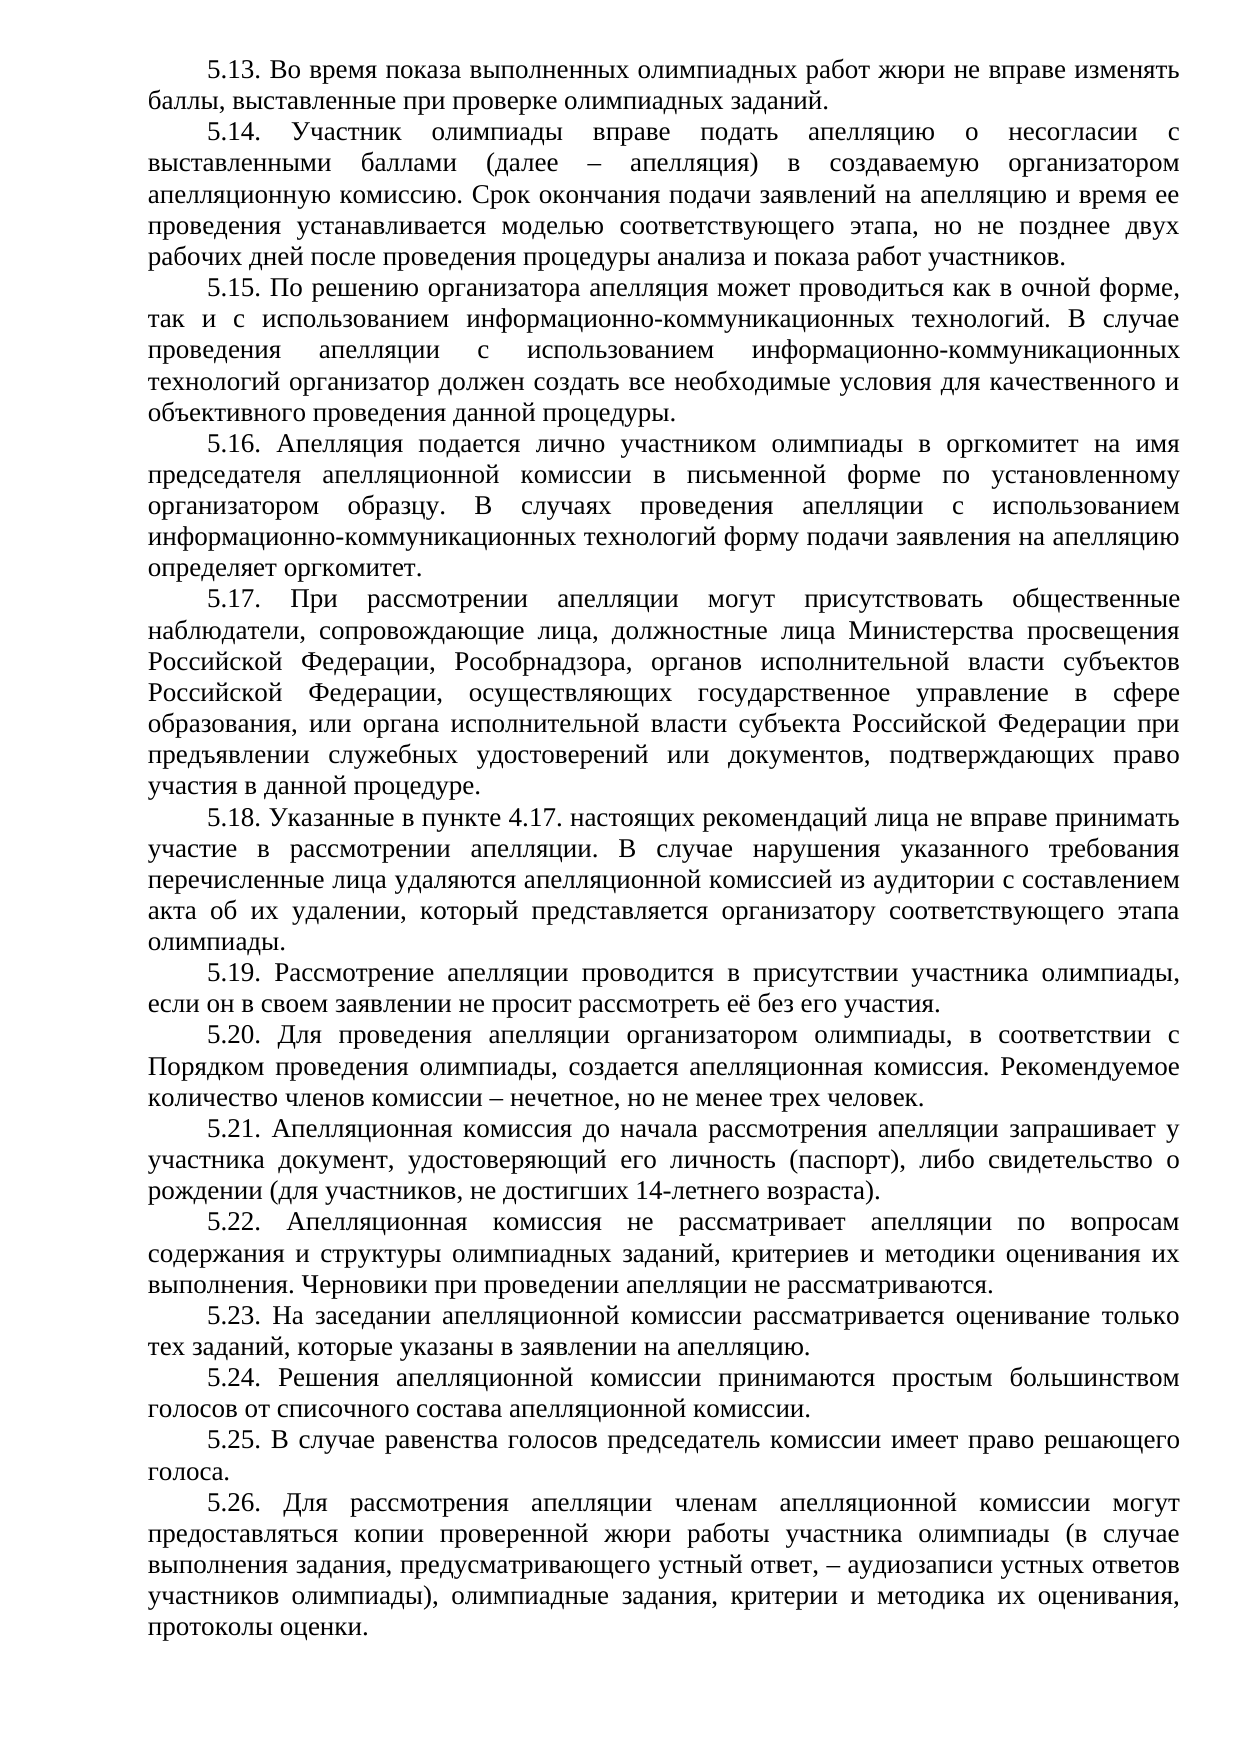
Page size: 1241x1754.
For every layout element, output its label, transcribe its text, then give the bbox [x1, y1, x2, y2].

text 5.24. Решения апелляционной комиссии принимаются простым большинством голосов от списочного состава апелляционной комиссии. [148, 1361, 1181, 1423]
text 5.21. Апелляционная комиссия до начала рассмотрения апелляции запрашивает у участника документ, удостоверяющий его личность (паспорт), либо свидетельство о рождении (для участников, не достигших 14-летнего возраста). [148, 1112, 1181, 1206]
text 5.15. По решению организатора апелляция может проводиться как в очной форме, так и с использованием информационно-коммуникационных технологий. В случае проведения апелляции с использованием информационно-коммуникационных технологий организатор должен создать все необходимые условия для качественного и объективного проведения данной процедуры. [148, 271, 1181, 427]
text 5.25. В случае равенства голосов председатель комиссии имеет право решающего голоса. [148, 1423, 1181, 1486]
text 5.17. При рассмотрении апелляции могут присутствовать общественные наблюдатели, сопровождающие лица, должностные лица Министерства просвещения Российской Федерации, Рособрнадзора, органов исполнительной власти субъектов Российской Федерации, осуществляющих государственное управление в сфере образования, или органа исполнительной власти субъекта Российской Федерации при предъявлении служебных удостоверений или документов, подтверждающих право участия в данной процедуре. [148, 583, 1181, 801]
text 5.18. Указанные в пункте 4.17. настоящих рекомендаций лица не вправе принимать участие в рассмотрении апелляции. В случае нарушения указанного требования перечисленные лица удаляются апелляционной комиссией из аудитории с составлением акта об их удалении, который представляется организатору соответствующего этапа олимпиады. [148, 801, 1181, 956]
text 5.26. Для рассмотрения апелляции членам апелляционной комиссии могут предоставляться копии проверенной жюри работы участника олимпиады (в случае выполнения задания, предусматривающего устный ответ, – аудиозаписи устных ответов участников олимпиады), олимпиадные задания, критерии и методика их оценивания, протоколы оценки. [148, 1486, 1181, 1642]
text 5.16. Апелляция подается лично участником олимпиады в оргкомитет на имя председателя апелляционной комиссии в письменной форме по установленному организатором образцу. В случаях проведения апелляции с использованием информационно-коммуникационных технологий форму подачи заявления на апелляцию определяет оргкомитет. [148, 427, 1181, 583]
text 5.14. Участник олимпиады вправе подать апелляцию о несогласии с выставленными баллами (далее – апелляция) в создаваемую организатором апелляционную комиссию. Срок окончания подачи заявлений на апелляцию и время ее проведения устанавливается моделью соответствующего этапа, но не позднее двух рабочих дней после проведения процедуры анализа и показа работ участников. [148, 115, 1181, 271]
text 5.20. Для проведения апелляции организатором олимпиады, в соответствии с Порядком проведения олимпиады, создается апелляционная комиссия. Рекомендуемое количество членов комиссии – нечетное, но не менее трех человек. [148, 1019, 1181, 1112]
text 5.13. Во время показа выполненных олимпиадных работ жюри не вправе изменять баллы, выставленные при проверке олимпиадных заданий. [148, 53, 1181, 115]
text 5.23. На заседании апелляционной комиссии рассматривается оценивание только тех заданий, которые указаны в заявлении на апелляцию. [148, 1299, 1181, 1361]
text 5.22. Апелляционная комиссия не рассматривает апелляции по вопросам содержания и структуры олимпиадных заданий, критериев и методики оценивания их выполнения. Черновики при проведении апелляции не рассматриваются. [148, 1206, 1181, 1299]
text 5.19. Рассмотрение апелляции проводится в присутствии участника олимпиады, если он в своем заявлении не просит рассмотреть её без его участия. [148, 956, 1181, 1019]
